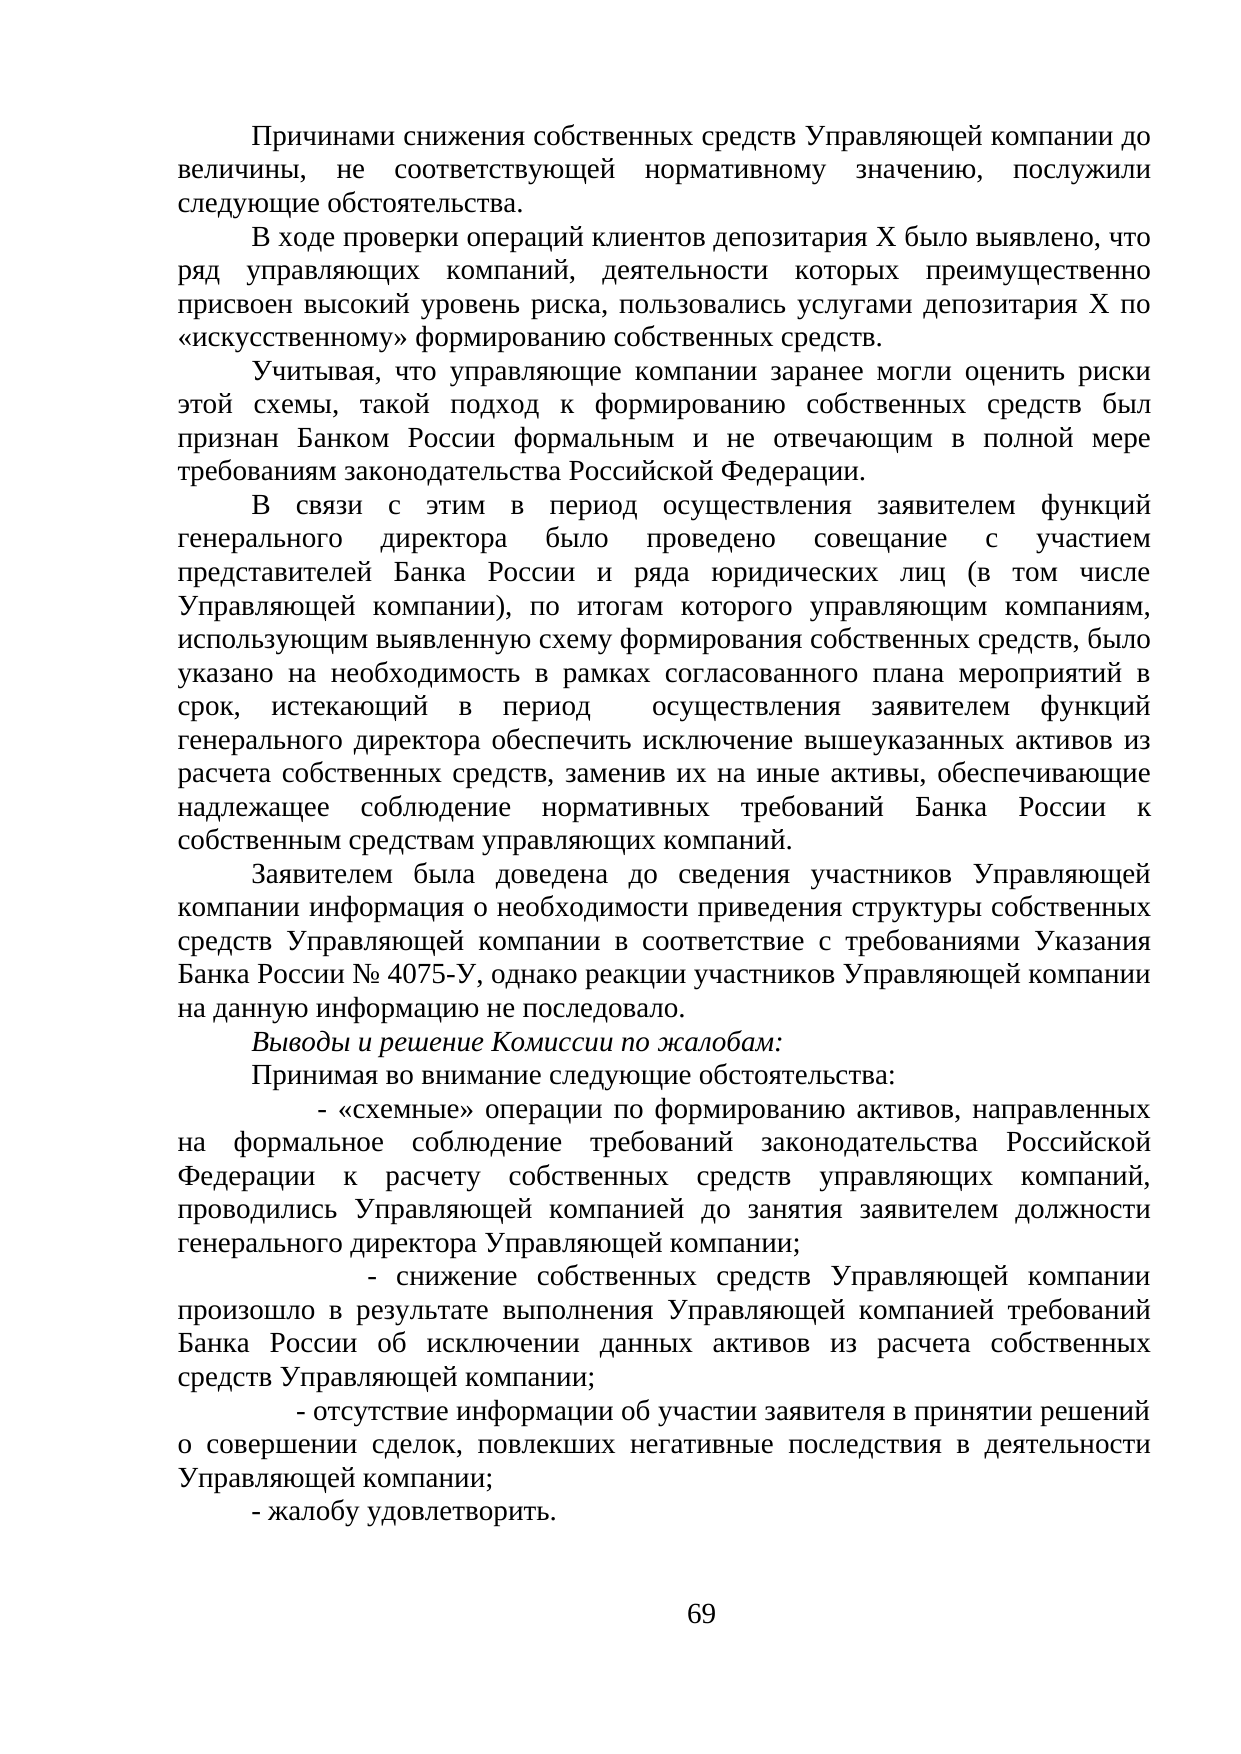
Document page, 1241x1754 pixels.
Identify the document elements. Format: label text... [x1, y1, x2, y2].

text - снижение собственных средств Управляющей компании произошло в результате выполнения Управляющей компанией требований Банка России об исключении данных активов из расчета собственных средств Управляющей компании; [177, 1258, 1152, 1393]
text Принимая во внимание следующие обстоятельства: [177, 1057, 1152, 1091]
text В ходе проверки операций клиентов депозитария Х было выявлено, что ряд управляющих компаний, деятельности которых преимущественно присвоен высокий уровень риска, пользовались услугами депозитария Х по «искусственному» формированию собственных средств. [177, 219, 1152, 353]
text Учитывая, что управляющие компании заранее могли оценить риски этой схемы, такой подход к формированию собственных средств был признан Банком России формальным и не отвечающим в полной мере требованиям законодательства Российской Федерации. [177, 353, 1152, 487]
text В связи с этим в период осуществления заявителем функций генерального директора было проведено совещание с участием представителей Банка России и ряда юридических лиц (в том числе Управляющей компании), по итогам которого управляющим компаниям, использующим выявленную схему формирования собственных средств, было указано на необходимость в рамках согласованного плана мероприятий в срок, истекающий в период осуществления заявителем функций генерального директора обеспечить исключение вышеуказанных активов из расчета собственных средств, заменив их на иные активы, обеспечивающие надлежащее соблюдение нормативных требований Банка России к собственным средствам управляющих компаний. [177, 487, 1152, 856]
text - отсутствие информации об участии заявителя в принятии решений о совершении сделок, повлекших негативные последствия в деятельности Управляющей компании; [177, 1393, 1152, 1493]
text Выводы и решение Комиссии по жалобам: [177, 1024, 1152, 1057]
text Заявителем была доведена до сведения участников Управляющей компании информация о необходимости приведения структуры собственных средств Управляющей компании в соответствие с требованиями Указания Банка России № 4075-У, однако реакции участников Управляющей компании на данную информацию не последовало. [177, 856, 1152, 1024]
text Причинами снижения собственных средств Управляющей компании до величины, не соответствующей нормативному значению, послужили следующие обстоятельства. [177, 118, 1152, 219]
text - «схемные» операции по формированию активов, направленных на формальное соблюдение требований законодательства Российской Федерации к расчету собственных средств управляющих компаний, проводились Управляющей компанией до занятия заявителем должности генерального директора Управляющей компании; [177, 1091, 1152, 1258]
text - жалобу удовлетворить. [177, 1493, 1152, 1527]
